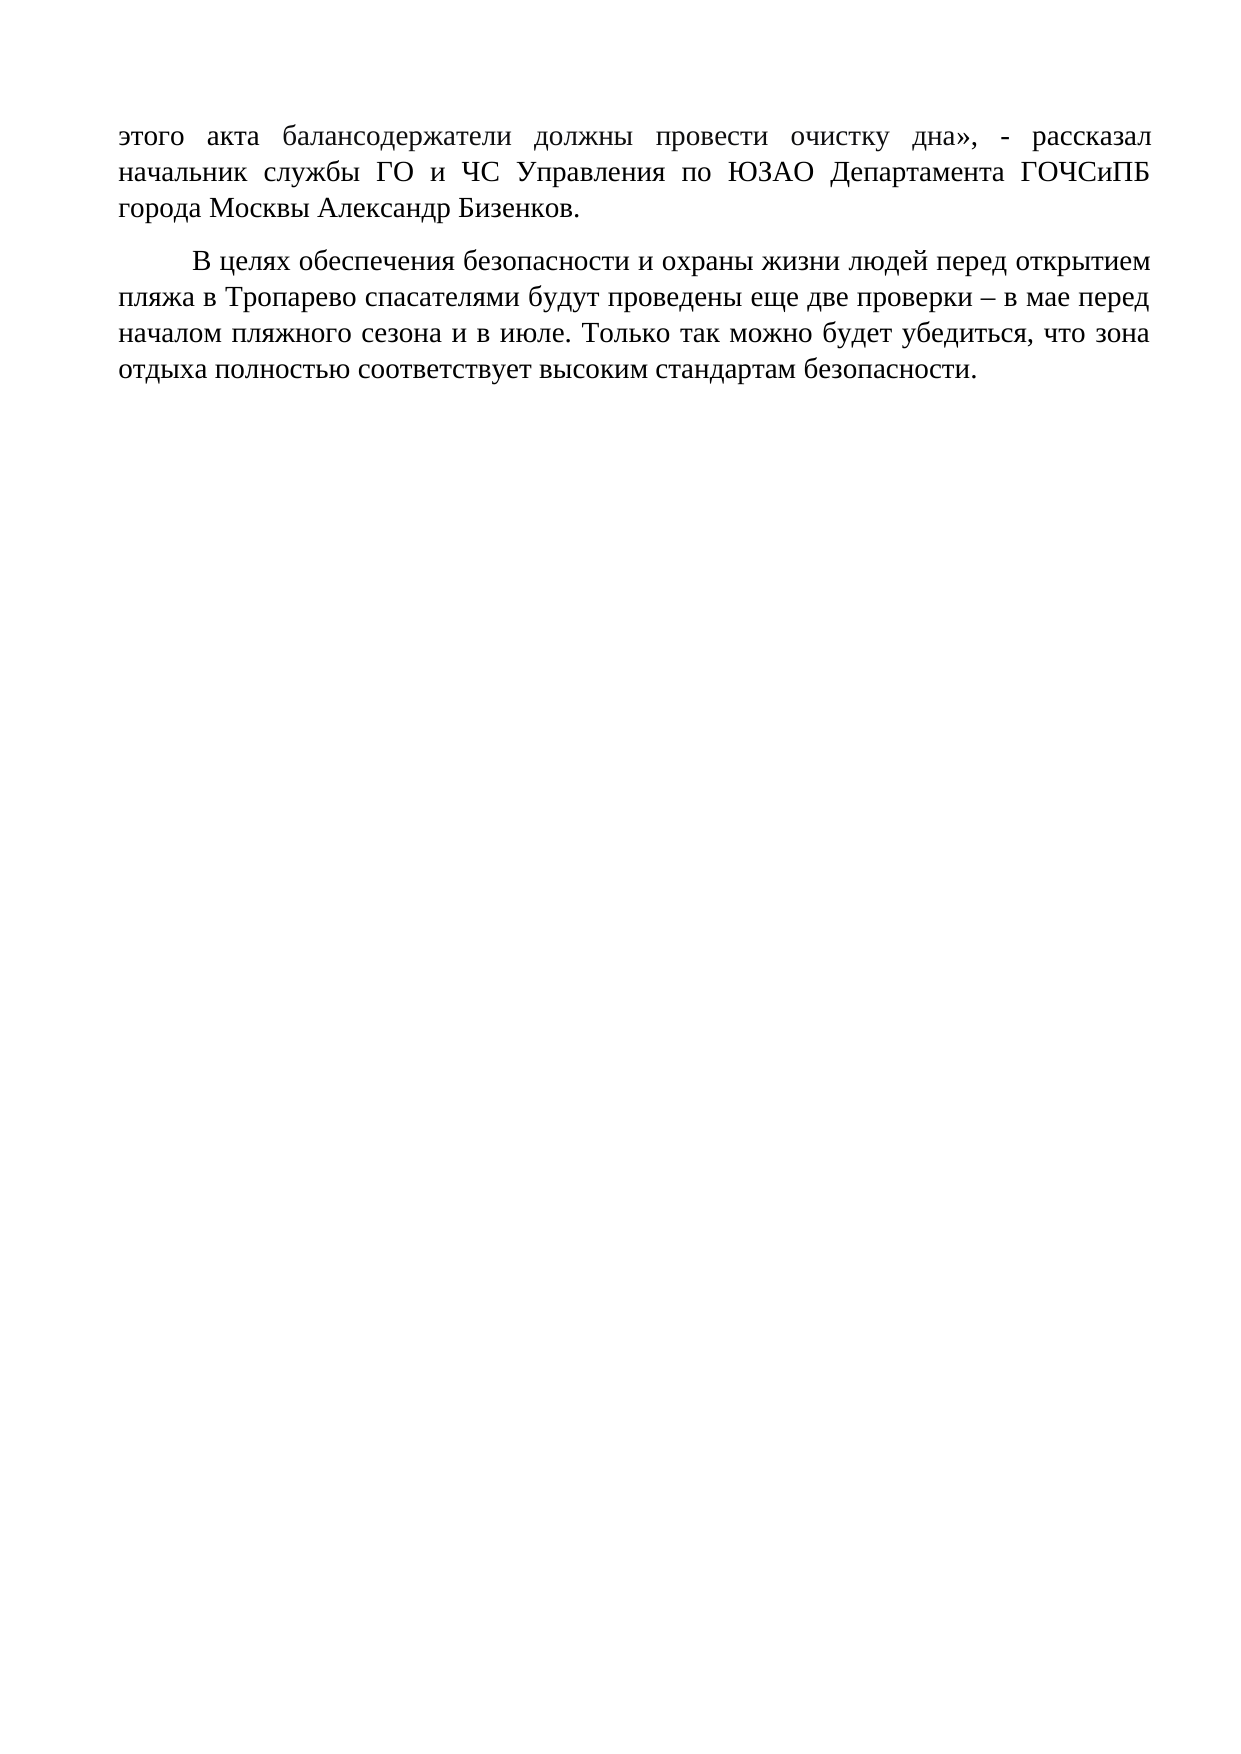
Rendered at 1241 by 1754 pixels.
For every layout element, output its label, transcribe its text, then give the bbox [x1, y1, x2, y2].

text В целях обеспечения безопасности и охраны жизни людей перед открытием пляжа в Тропарево спасателями будут проведены еще две проверки – в мае перед началом пляжного сезона и в июле. Только так можно будет убедиться, что зона отдыха полностью соответствует высоким стандартам безопасности. [118, 243, 1152, 385]
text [118, 118, 1152, 224]
